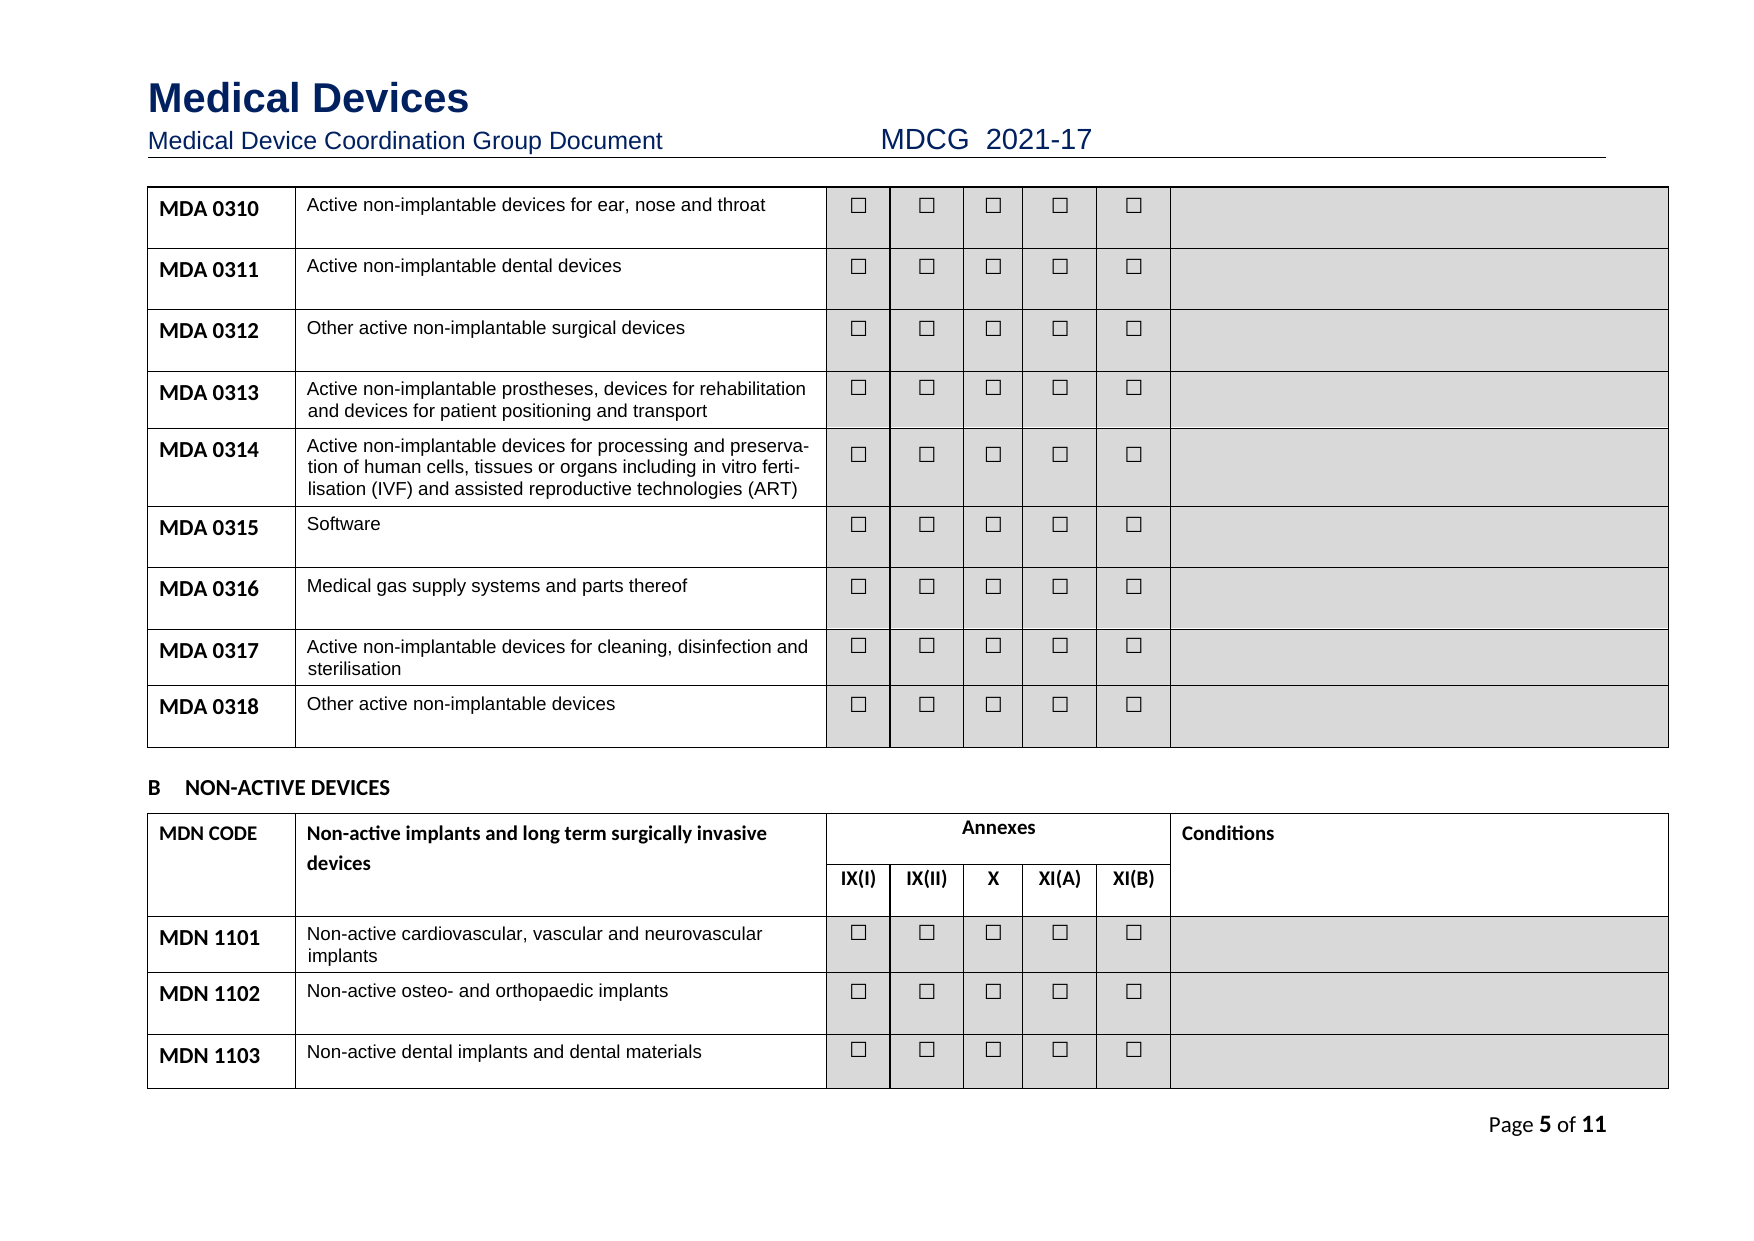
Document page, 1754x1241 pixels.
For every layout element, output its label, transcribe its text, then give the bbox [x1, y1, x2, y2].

table_cell MDA 0316 [148, 568, 295, 628]
table_cell X [964, 865, 1022, 916]
table_cell [1171, 686, 1668, 747]
table_cell [1171, 310, 1668, 371]
table_cell Active non-implantable prostheses, devices for rehabilitation and devices for patient positioning and transport [296, 372, 826, 427]
table_cell MDA 0315 [148, 507, 295, 567]
table_header Non-active implants and long term surgically invasive devices [296, 814, 826, 916]
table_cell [296, 1035, 826, 1088]
table_cell MDA 0310 [148, 188, 295, 248]
table_cell MDN 1101 [148, 917, 295, 972]
table_cell Other active non-implantable surgical devices [296, 310, 826, 371]
table_cell MDA 0317 [148, 630, 295, 685]
table_cell [1171, 507, 1668, 567]
table_cell MDA 0314 [148, 429, 295, 506]
table_cell [1171, 249, 1668, 309]
table_cell MDA 0312 [148, 310, 295, 371]
table_cell Non-active cardiovascular, vascular and neurovascular implants [296, 917, 826, 972]
table_cell IX(II) [891, 865, 963, 916]
table_header MDN CODE [148, 814, 295, 916]
table_cell Active non-implantable devices for processing and preservation of human cells, tissues or organs including in vitro fertilisation (IVF) and assisted reproductive technologies (ART) [296, 429, 826, 506]
table_cell Other active non-implantable devices [296, 686, 826, 747]
table_cell MDA 0313 [148, 372, 295, 427]
table_cell MDA 0311 [148, 249, 295, 309]
list NON-ACTIVE DEVICES [148, 773, 1606, 801]
table_cell Medical gas supply systems and parts thereof [296, 568, 826, 628]
table_cell [1171, 429, 1668, 506]
table_header Conditions [1171, 814, 1668, 916]
table_cell XI(A) [1023, 865, 1096, 916]
table_cell Active non-implantable devices for ear, nose and throat [296, 188, 826, 248]
table_cell [1171, 973, 1668, 1034]
table_cell IX(I) [827, 865, 889, 916]
table_cell [1171, 630, 1668, 685]
table_cell [1171, 1035, 1668, 1088]
table_cell MDN 1102 [148, 973, 295, 1034]
table_header Annexes [827, 814, 1170, 864]
table_cell Software [296, 507, 826, 567]
table_cell Active non-implantable dental devices [296, 249, 826, 309]
table_cell [1171, 568, 1668, 628]
table_cell [1171, 188, 1668, 248]
table_cell MDN 1103 [148, 1035, 295, 1088]
table_cell [1171, 917, 1668, 972]
table_cell [1171, 372, 1668, 427]
table_cell XI(B) [1097, 865, 1170, 916]
table_cell Non-active osteo- and orthopaedic implants [296, 973, 826, 1034]
table_cell Active non-implantable devices for cleaning, disinfection and sterilisation [296, 630, 826, 685]
table_cell MDA 0318 [148, 686, 295, 747]
